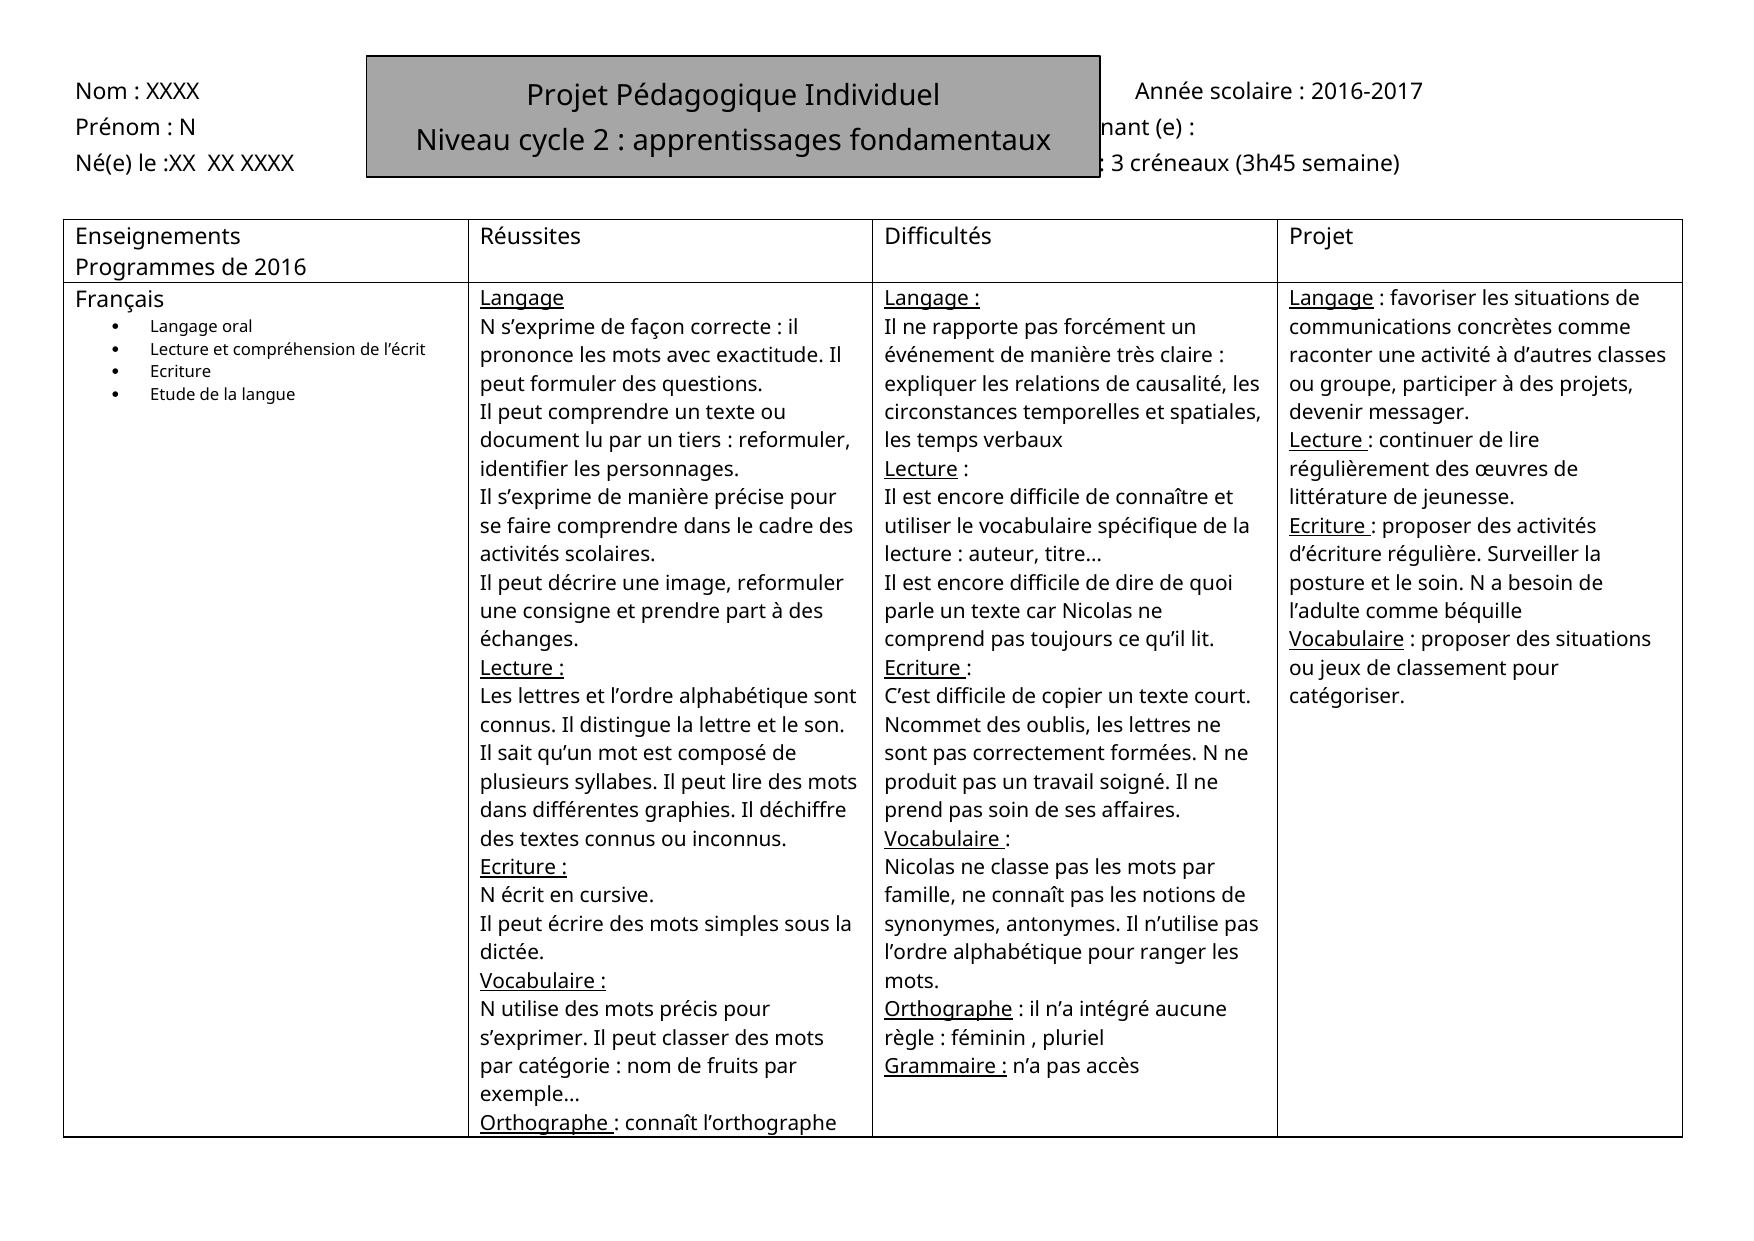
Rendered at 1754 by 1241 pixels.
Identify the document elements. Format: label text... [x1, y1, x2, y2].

text Né(e) le :XX XX XXXX Scolarité : 3 créneaux (3h45 semaine) [75, 147, 366, 178]
table_header Enseignements Programmes de 2016 [64, 220, 468, 282]
table_header Réussites [469, 220, 872, 282]
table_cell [1278, 283, 1682, 1136]
text Prénom : N Enseignant (e) : [1101, 111, 1679, 142]
table_header Difficultés [873, 220, 1277, 282]
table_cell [64, 283, 468, 1136]
table_header Projet [1278, 220, 1682, 282]
text Nom : XXXX Année scolaire : 2016-2017 [75, 75, 366, 106]
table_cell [469, 283, 872, 1136]
text Nom : XXXX Année scolaire : 2016-2017 [1101, 75, 1679, 106]
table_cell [873, 283, 1277, 1136]
text Prénom : N Enseignant (e) : [75, 111, 366, 142]
text Né(e) le :XX XX XXXX Scolarité : 3 créneaux (3h45 semaine) [1101, 147, 1679, 178]
